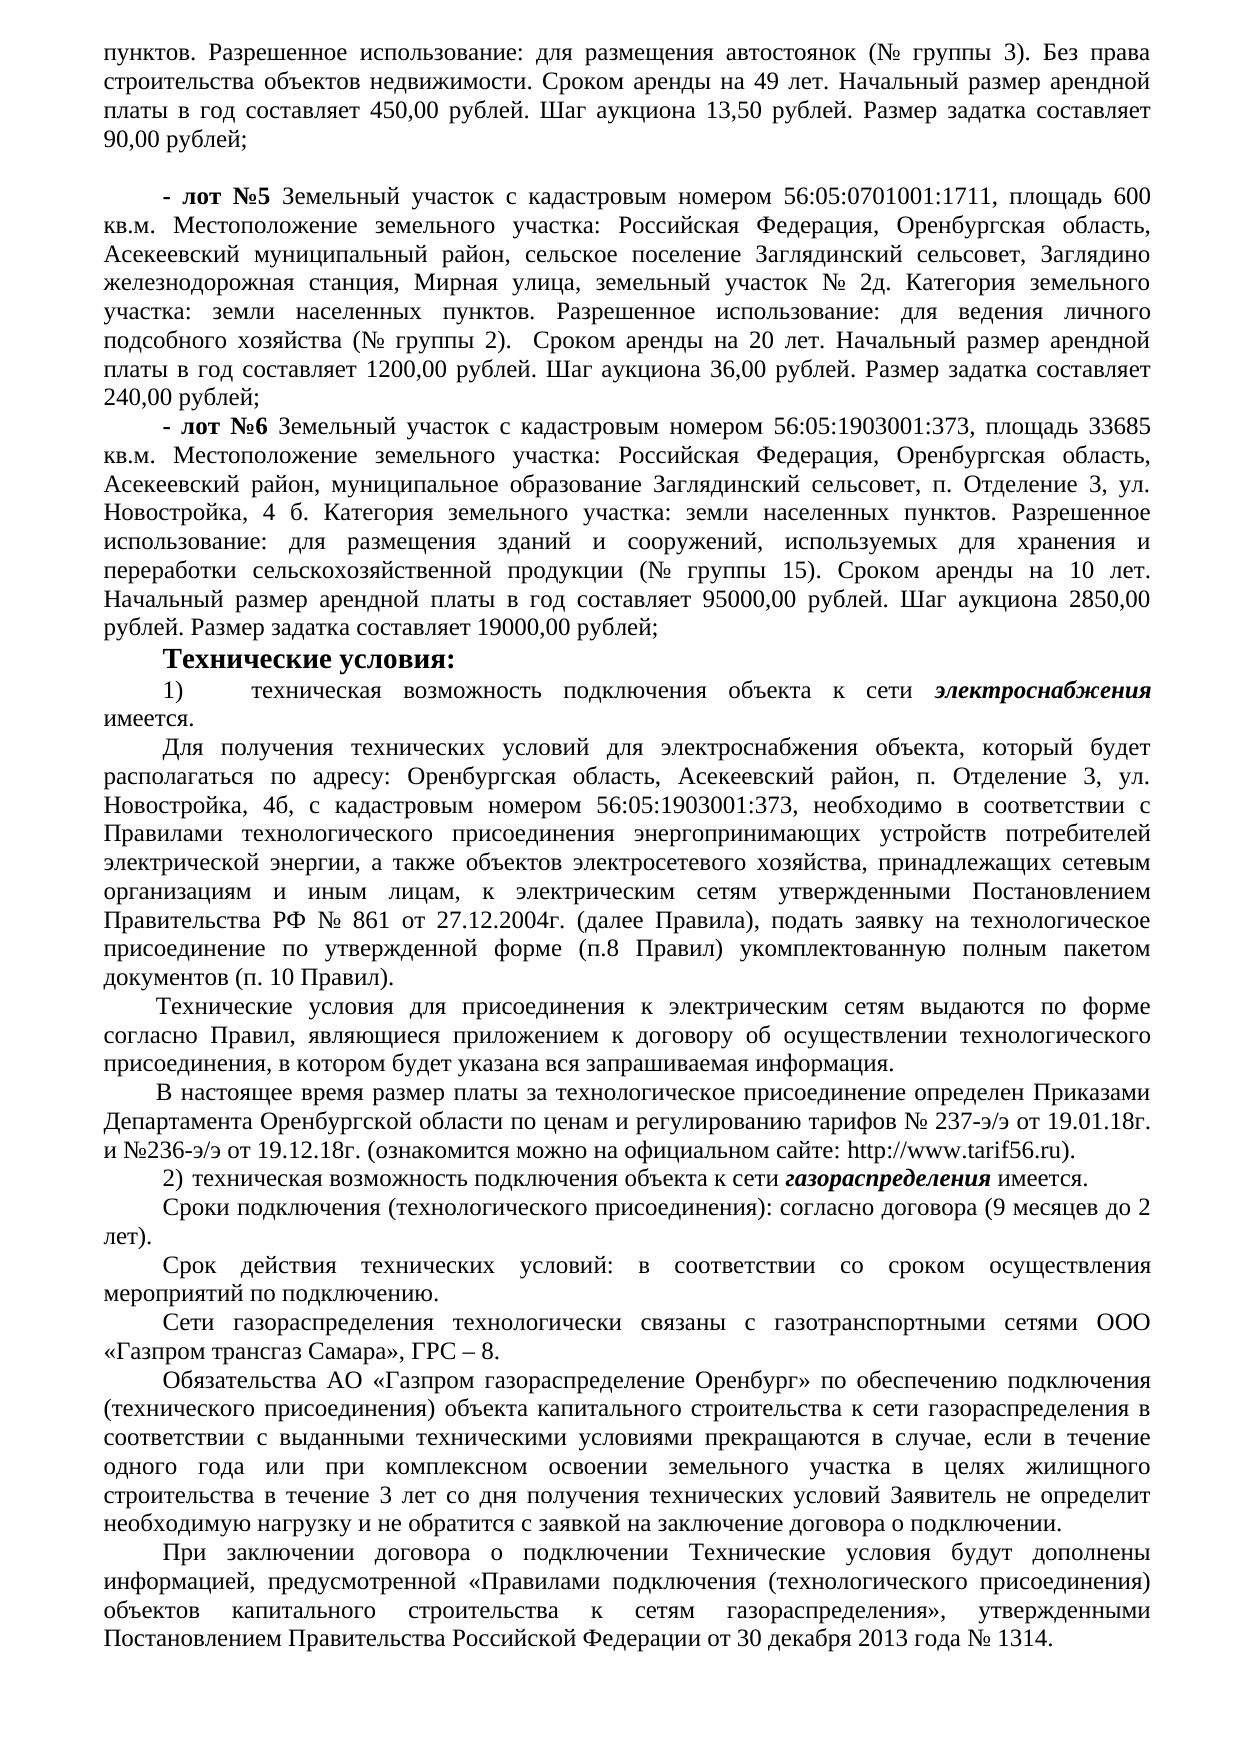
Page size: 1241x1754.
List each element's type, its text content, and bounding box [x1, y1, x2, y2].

text Сети газораспределения технологически связаны с газотранспортными сетями ООО «Газпром трансгаз Самара», ГРС – 8. [103, 1307, 1152, 1365]
text Технические условия для присоединения к электрическим сетям выдаются по форме согласно Правил, являющиеся приложением к договору об осуществлении технологического присоединения, в котором будет указана вся запрашиваемая информация. [103, 991, 1152, 1077]
text - лот №6 Земельный участок с кадастровым номером 56:05:1903001:373, площадь 33685 кв.м. Местоположение земельного участка: Российская Федерация, Оренбургская область, Асекеевский район, муниципальное образование Заглядинский сельсовет, п. Отделение 3, ул. Новостройка, 4 б. Категория земельного участка: земли населенных пунктов. Разрешенное использование: для размещения зданий и сооружений, используемых для хранения и переработки сельскохозяйственной продукции (№ группы 15). Сроком аренды на 10 лет. Начальный размер арендной платы в год составляет 95000,00 рублей. Шаг аукциона 2850,00 рублей. Размер задатка составляет 19000,00 рублей; [103, 411, 1152, 641]
list Для получения технических условий для электроснабжения объекта, который будет располагаться по адресу: Оренбургская область, Асекеевский район, п. Отделение 3, ул. Новостройка, 4б, с кадастровым номером 56:05:1903001:373, необходимо в соответствии с Правилами технологического присоединения энергопринимающих устройств потребителей электрической энергии, а также объектов электросетевого хозяйства, принадлежащих сетевым организациям и иным лицам, к электрическим сетям утвержденными Постановлением Правительства РФ № 861 от 27.12.2004г. (далее Правила), подать заявку на технологическое присоединение по утвержденной форме (п.8 Правил) укомплектованную полным пакетом документов (п. 10 Правил). [103, 732, 1152, 991]
text В настоящее время размер платы за технологическое присоединение определен Приказами Департамента Оренбургской области по ценам и регулированию тарифов № 237-э/э от 19.01.18г. и №236-э/э от 19.12.18г. (ознакомится можно на официальном сайте: http://www.tarif56.ru). [103, 1077, 1152, 1163]
text Технические условия: [103, 641, 1152, 675]
text При заключении договора о подключении Технические условия будут дополнены информацией, предусмотренной «Правилами подключения (технологического присоединения) объектов капитального строительства к сетям газораспределения», утвержденными Постановлением Правительства Российской Федерации от 30 декабря 2013 года № 1314. [103, 1537, 1152, 1652]
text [103, 37, 1152, 152]
text Обязательства АО «Газпром газораспределение Оренбург» по обеспечению подключения (технического присоединения) объекта капитального строительства к сети газораспределения в соответствии с выданными техническими условиями прекращаются в случае, если в течение одного года или при комплексном освоении земельного участка в целях жилищного строительства в течение 3 лет со дня получения технических условий Заявитель не определит необходимую нагрузку и не обратится с заявкой на заключение договора о подключении. [103, 1365, 1152, 1537]
list техническая возможность подключения объекта к сети газораспределения имеется. [162, 1163, 1152, 1192]
text Сроки подключения (технологического присоединения): согласно договора (9 месяцев до 2 лет). [103, 1192, 1152, 1250]
text - лот №5 Земельный участок с кадастровым номером 56:05:0701001:1711, площадь 600 кв.м. Местоположение земельного участка: Российская Федерация, Оренбургская область, Асекеевский муниципальный район, сельское поселение Заглядинский сельсовет, Заглядино железнодорожная станция, Мирная улица, земельный участок № 2д. Категория земельного участка: земли населенных пунктов. Разрешенное использование: для ведения личного подсобного хозяйства (№ группы 2). Сроком аренды на 20 лет. Начальный размер арендной платы в год составляет 1200,00 рублей. Шаг аукциона 36,00 рублей. Размер задатка составляет 240,00 рублей; [103, 181, 1152, 411]
text Срок действия технических условий: в соответствии со сроком осуществления мероприятий по подключению. [103, 1250, 1152, 1307]
list техническая возможность подключения объекта к сети электроснабжения имеется. [103, 675, 1152, 732]
